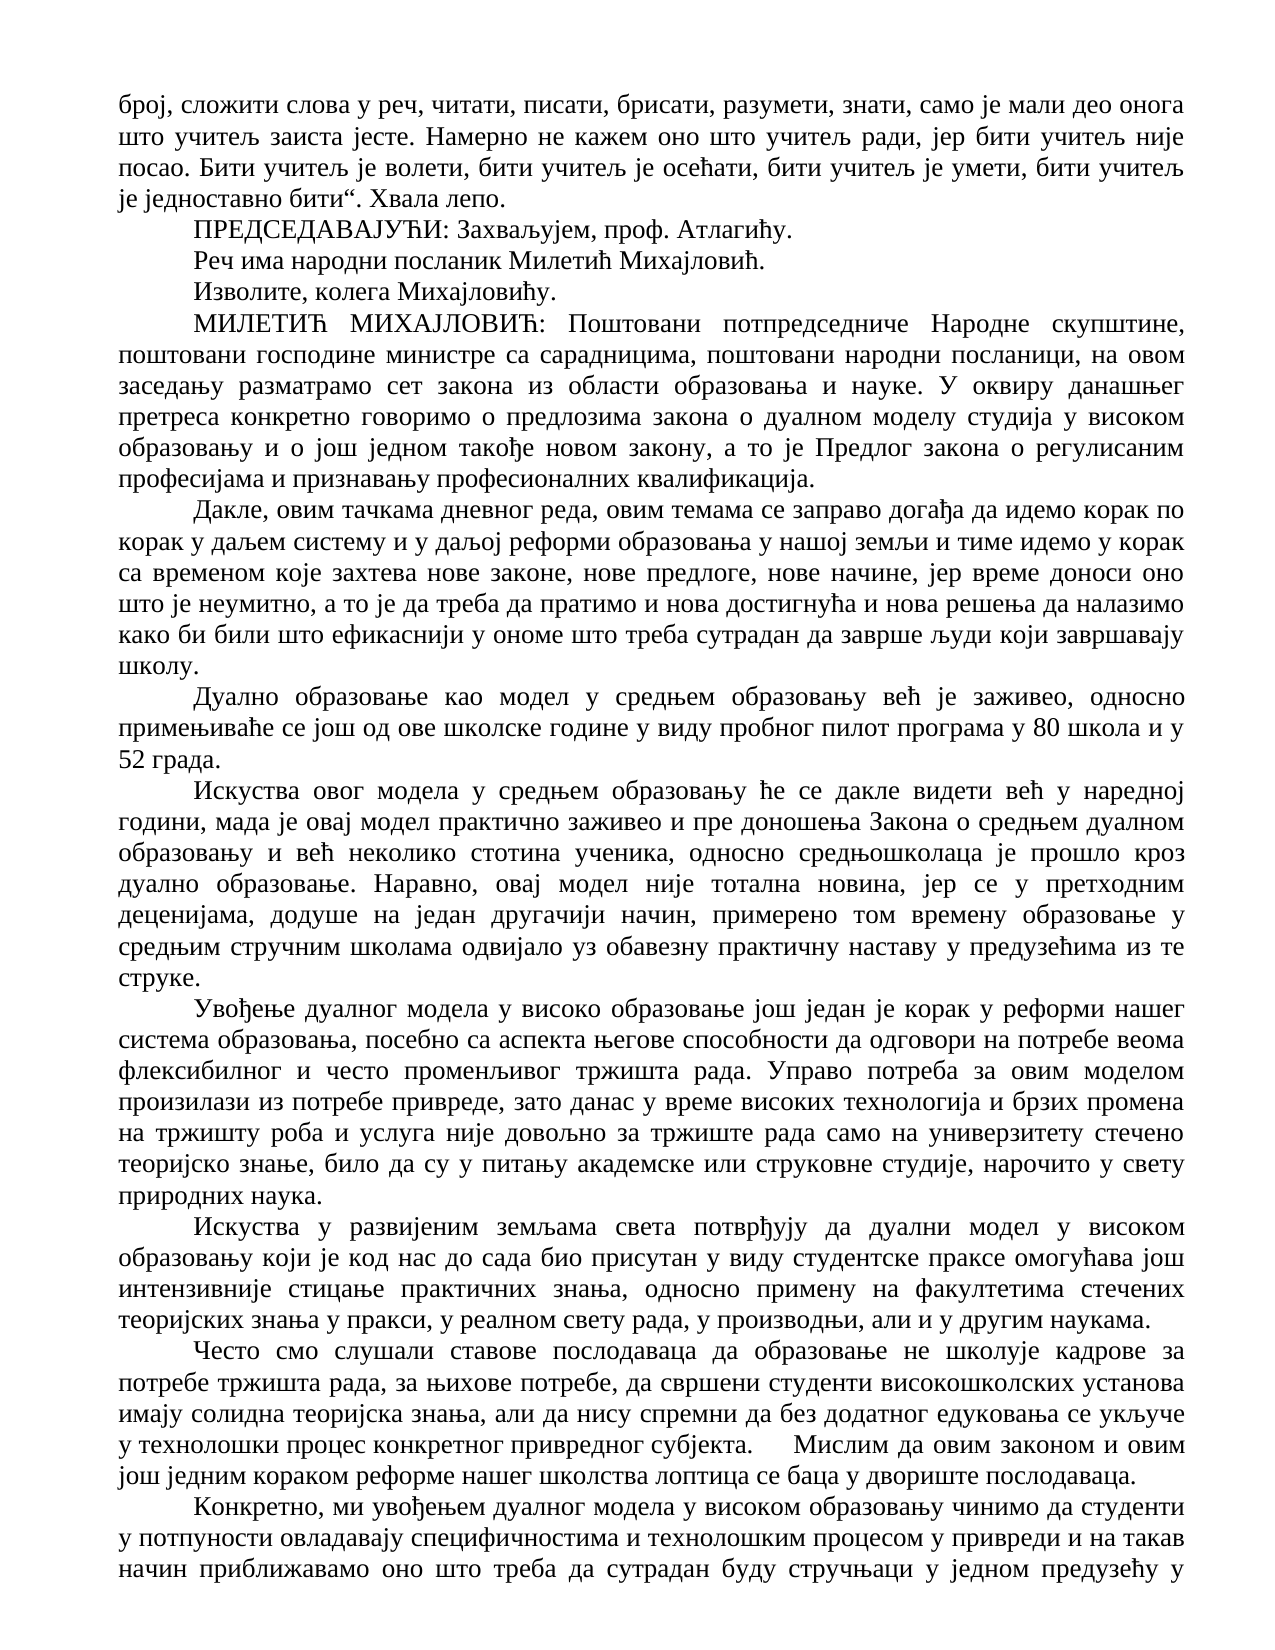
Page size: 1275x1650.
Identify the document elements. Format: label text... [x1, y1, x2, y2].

text МИЛЕТИЋ МИХАЈЛОВИЋ: Поштовани потпредседниче Народне скупштине, поштовани господине министре са сарадницима, поштовани народни посланици, на овом заседању разматрамо сет закона из области образовања и науке. У оквиру данашњег претреса конкретно говоримо о предлозима закона о дуалном моделу студија у високом образовању и о још једном такође новом закону, а то је Предлог закона о регулисаним професијама и признавању професионалних квалификација. [118, 307, 1186, 493]
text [118, 89, 1186, 213]
text Искуства у развијеним земљама света потврђују да дуални модел у високом образовању који је код нас до сада био присутан у виду студентске праксе омогућава још интензивније стицање практичних знања, односно примену на факултетима стечених теоријских знања у пракси, у реалном свету рада, у производњи, али и у другим наукама. [118, 1210, 1186, 1334]
text Дакле, овим тачкама дневног реда, овим темама се заправо догађа да идемо корак по корак у даљем систему и у даљој реформи образовања у нашој земљи и тиме идемо у корак са временом које захтева нове законе, нове предлоге, нове начине, јер време доноси оно што је неумитно, а то је да треба да пратимо и нова достигнућа и нова решења да налазимо како би били што ефикаснији у ономе што треба сутрадан да заврше људи који завршавају школу. [118, 493, 1186, 680]
text Изволите, колега Михајловићу. [118, 276, 1186, 307]
text Често смо слушали ставове послодаваца да образовање не школује кадрове за потребе тржишта рада, за њихове потребе, да свршени студенти високошколских установа имају солидна теоријска знања, али да нису спремни да без додатног едуковања се укључе у технолошки процес конкретног привредног субјекта. Мислим да овим законом и овим још једним кораком реформе нашег школства лоптица се баца у двориште послодаваца. [118, 1334, 1186, 1490]
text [118, 1490, 1186, 1584]
text Дуално образовање као модел у средњем образовању већ је заживео, односно примењиваће се још од ове школске године у виду пробног пилот програма у 80 школа и у 52 града. [118, 680, 1186, 774]
text Увођење дуалног модела у високо образовање још један је корак у реформи нашег система образовања, посебно са аспекта његове способности да одговори на потребе веома флексибилног и често променљивог тржишта рада. Управо потреба за овим моделом произилази из потребе привреде, зато данас у време високих технологија и брзих промена на тржишту роба и услуга није довољно за тржиште рада само на универзитету стечено теоријско знање, било да су у питању академске или струковне студије, нарочито у свету природних наука. [118, 992, 1186, 1210]
text Искуства овог модела у средњем образовању ће се дакле видети већ у наредној години, мада је овај модел практично заживео и пре доношења Закона о средњем дуалном образовању и већ неколико стотина ученика, односно средњошколаца је прошло кроз дуално образовање. Наравно, овај модел није тотална новина, јер се у претходним деценијама, додуше на један другачији начин, примерено том времену образовање у средњим стручним школама одвијало уз обавезну практичну наставу у предузећима из те струке. [118, 774, 1186, 992]
text Реч има народни посланик Милетић Михајловић. [118, 244, 1186, 276]
text ПРЕДСЕДАВАЈУЋИ: Захваљујем, проф. Атлагићу. [118, 213, 1186, 244]
